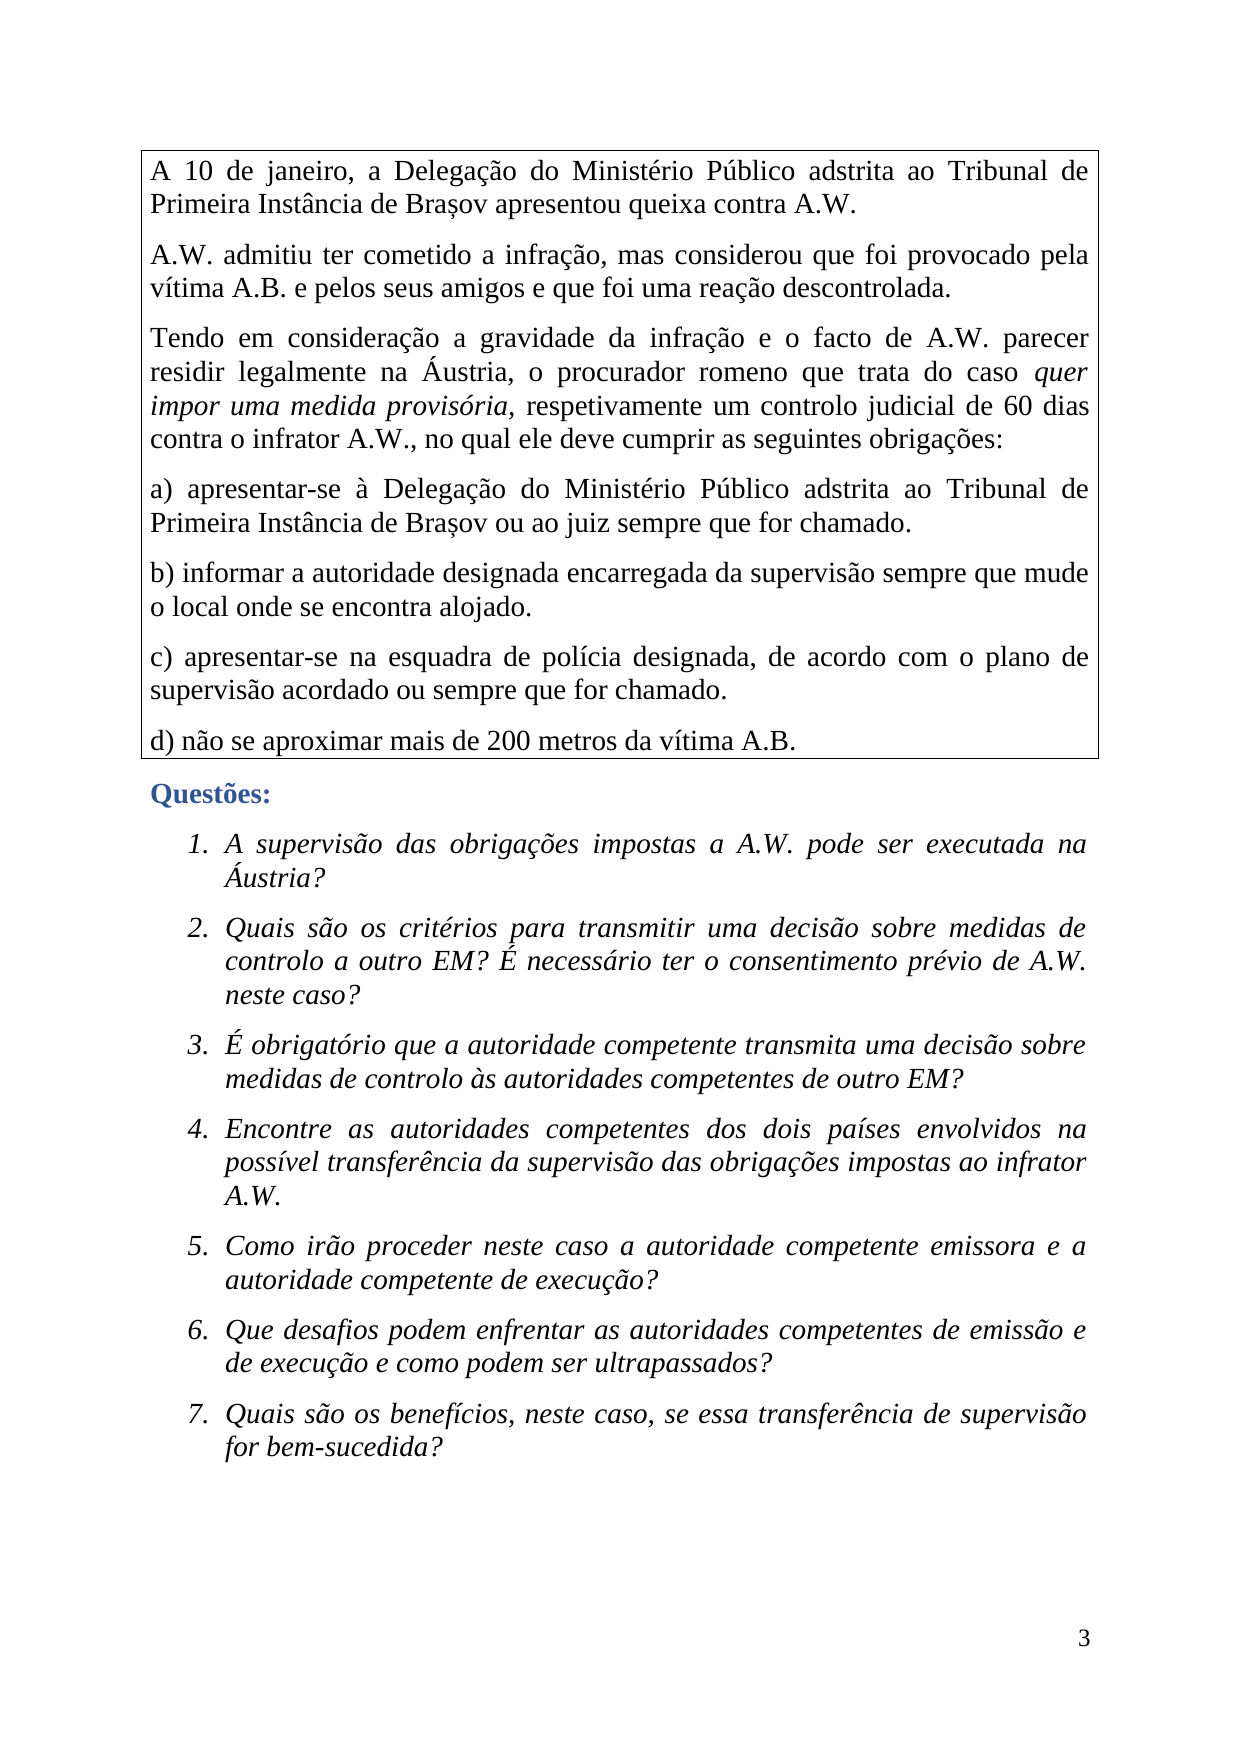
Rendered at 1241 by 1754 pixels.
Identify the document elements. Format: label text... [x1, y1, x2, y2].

list Encontre as autoridades competentes dos dois países envolvidos na possível transferência da supervisão das obrigações impostas ao infrator A.W. [187, 1111, 1090, 1212]
list Como irão proceder neste caso a autoridade competente emissora e a autoridade competente de execução? [187, 1228, 1090, 1295]
text A.W. admitiu ter cometido a infração, mas considerou que foi provocado pela vítima A.B. e pelos seus amigos e que foi uma reação descontrolada. [142, 234, 1098, 304]
text d) não se aproximar mais de 200 metros da vítima A.B. [142, 719, 1098, 758]
list É obrigatório que a autoridade competente transmita uma decisão sobre medidas de controlo às autoridades competentes de outro EM? [187, 1027, 1090, 1094]
list Quais são os critérios para transmitir uma decisão sobre medidas de controlo a outro EM? É necessário ter o consentimento prévio de A.W. neste caso? [187, 910, 1090, 1011]
text b) informar a autoridade designada encarregada da supervisão sempre que mude o local onde se encontra alojado. [142, 552, 1098, 622]
list A supervisão das obrigações impostas a A.W. pode ser executada na Áustria? [187, 826, 1090, 893]
list Quais são os benefícios, neste caso, se essa transferência de supervisão for bem-sucedida? [187, 1396, 1090, 1463]
text Questões: [150, 776, 1090, 809]
text A 10 de janeiro, a Delegação do Ministério Público adstrita ao Tribunal de Primeira Instância de Brașov apresentou queixa contra A.W. [142, 151, 1098, 220]
text c) apresentar-se na esquadra de polícia designada, de acordo com o plano de supervisão acordado ou sempre que for chamado. [142, 636, 1098, 706]
text Tendo em consideração a gravidade da infração e o facto de A.W. parecer residir legalmente na Áustria, o procurador romeno que trata do caso quer impor uma medida provisória, respetivamente um controlo judicial de 60 dias contra o infrator A.W., no qual ele deve cumprir as seguintes obrigações: [142, 317, 1098, 455]
list Que desafios podem enfrentar as autoridades competentes de emissão e de execução e como podem ser ultrapassados? [187, 1312, 1090, 1379]
text a) apresentar-se à Delegação do Ministério Público adstrita ao Tribunal de Primeira Instância de Brașov ou ao juiz sempre que for chamado. [142, 468, 1098, 538]
